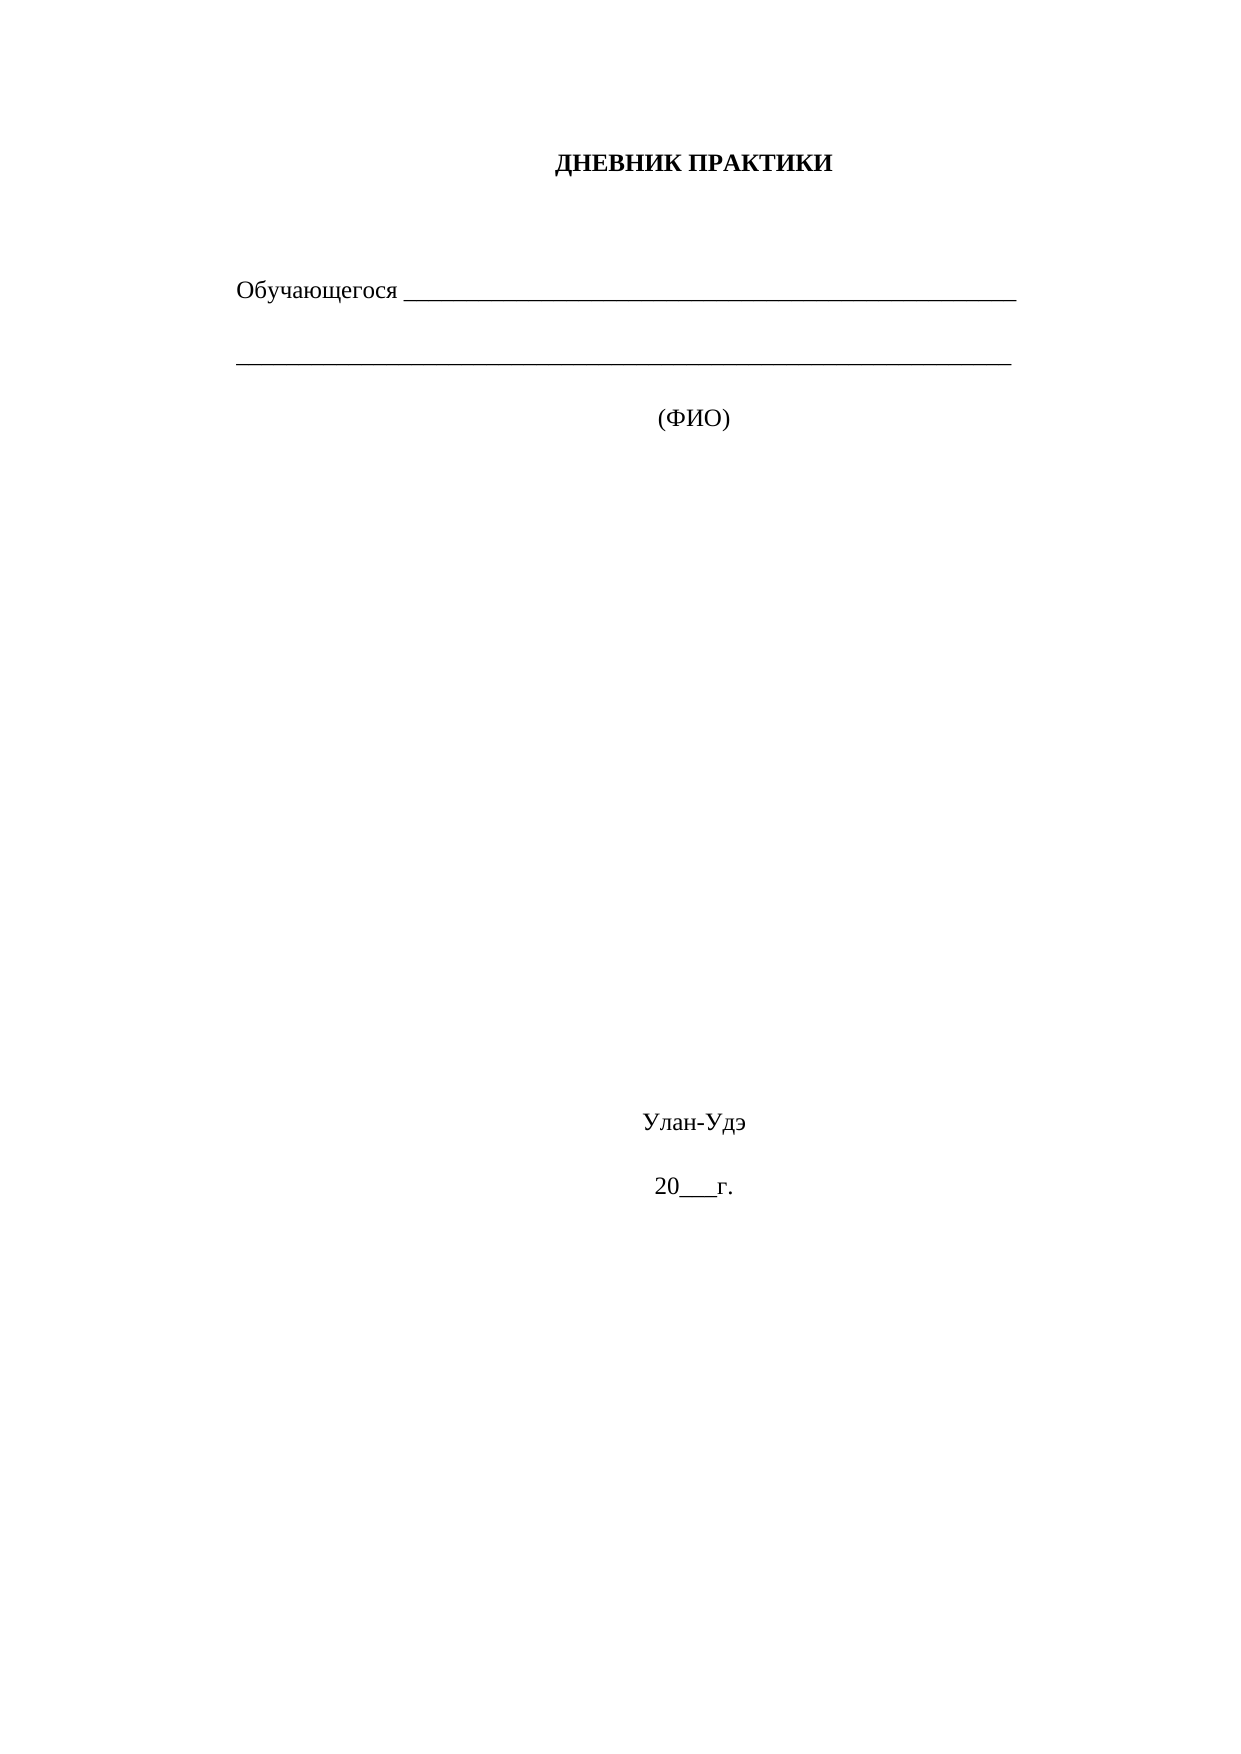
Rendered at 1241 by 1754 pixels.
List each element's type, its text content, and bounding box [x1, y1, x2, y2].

text Улан-Удэ [177, 1107, 1152, 1136]
text ДНЕВНИК ПРАКТИКИ [177, 148, 1152, 176]
text (ФИО) [177, 403, 1152, 432]
text 20___г. [177, 1171, 1152, 1200]
text ______________________________________________________________ [177, 339, 1152, 368]
text Обучающегося _________________________________________________ [177, 276, 1152, 304]
